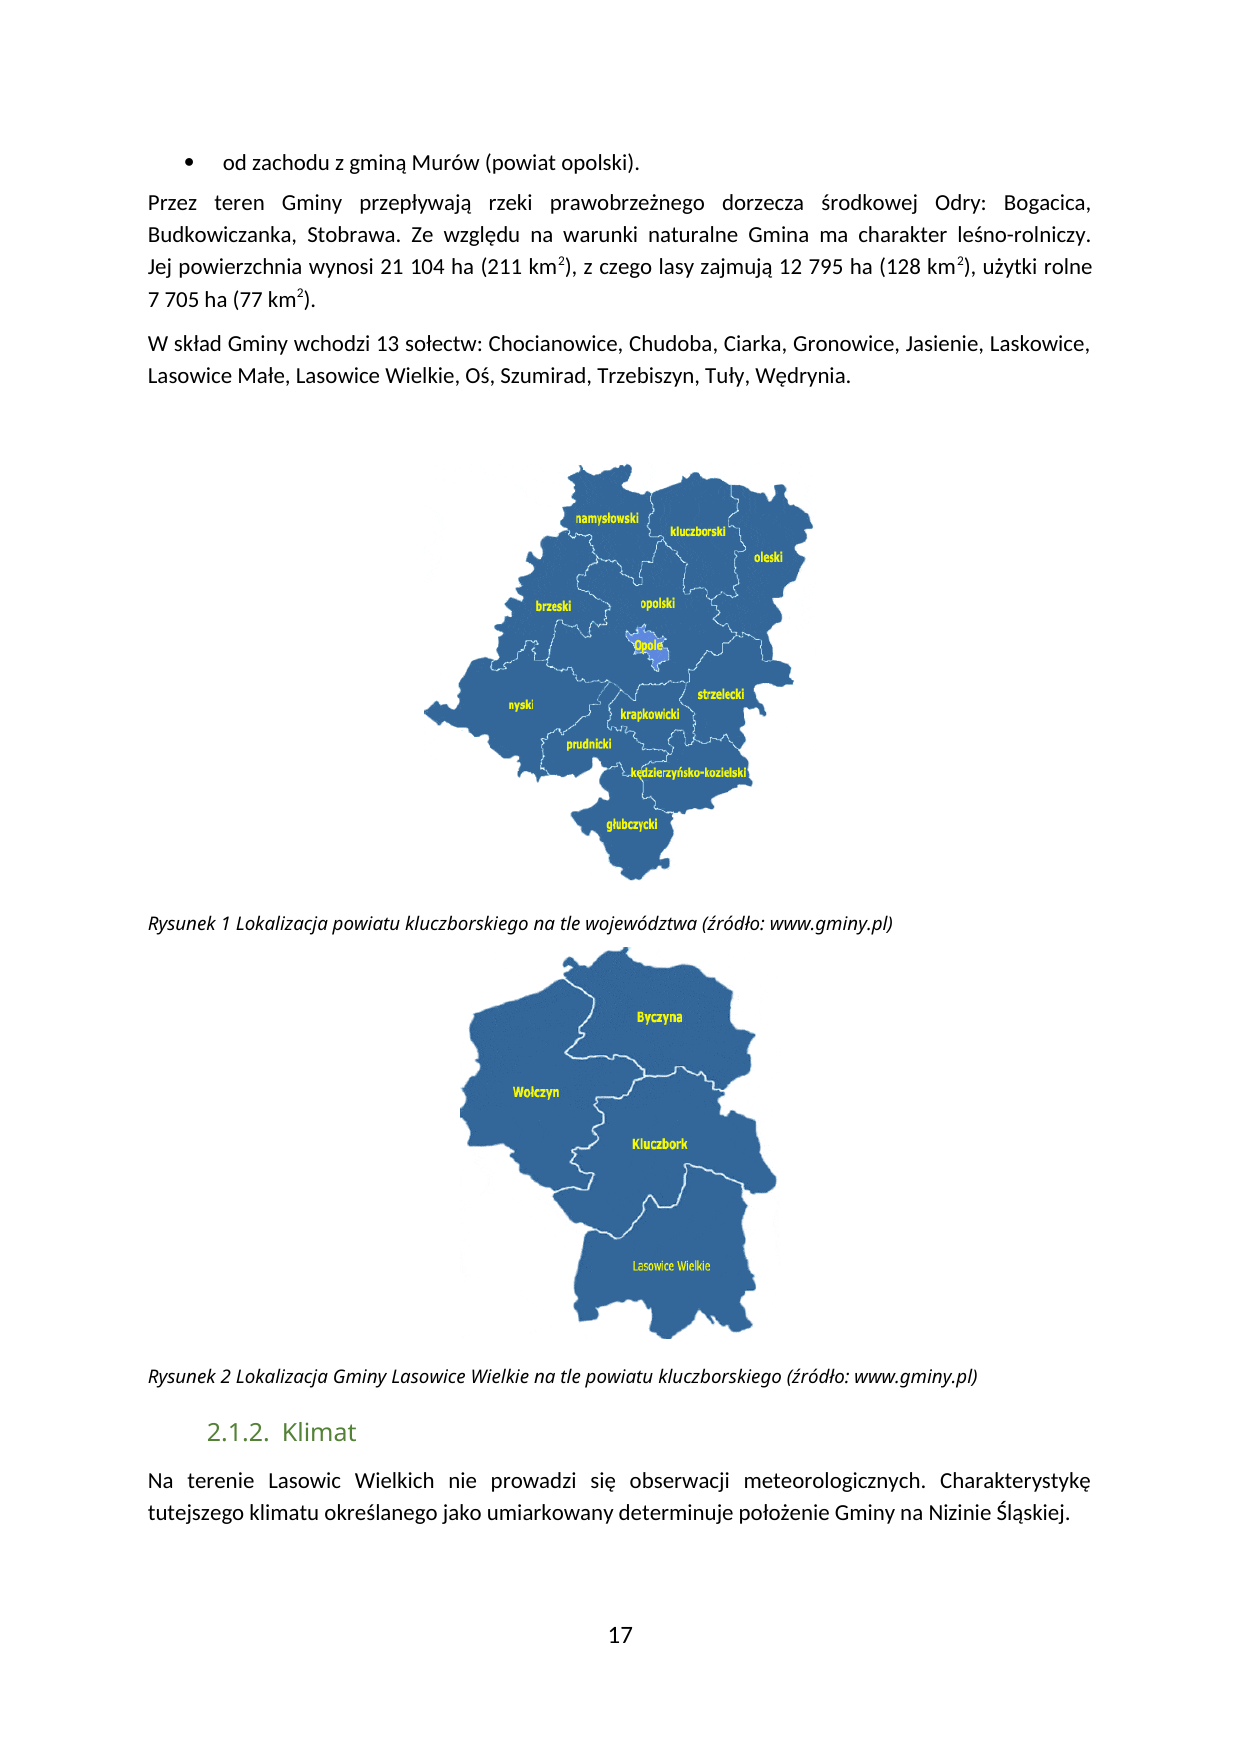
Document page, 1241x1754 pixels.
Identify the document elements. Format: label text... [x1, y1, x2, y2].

text W skład Gminy wchodzi 13 sołectw: Chocianowice, Chudoba, Ciarka, Gronowice, Jasienie, Laskowice, Lasowice Małe, Lasowice Wielkie, Oś, Szumirad, Trzebiszyn, Tuły, Wędrynia. [148, 329, 1093, 389]
list od zachodu z gminą Murów (powiat opolski). [185, 148, 1093, 176]
picture [424, 463, 816, 881]
subtitle Klimat [207, 1414, 1093, 1448]
text Przez teren Gminy przepływają rzeki prawobrzeżnego dorzecza środkowej Odry: Bogacica, Budkowiczanka, Stobrawa. Ze względu na warunki naturalne Gmina ma charakter leśno-rolniczy. Jej powierzchnia wynosi 21 104 ha (211 km2), z czego lasy zajmują 12 795 ha (128 km2), użytki rolne 7 705 ha (77 km2). [148, 188, 1093, 313]
text Na terenie Lasowic Wielkich nie prowadzi się obserwacji meteorologicznych. Charakterystykę tutejszego klimatu określanego jako umiarkowany determinuje położenie Gminy na Nizinie Śląskiej. [148, 1466, 1093, 1526]
picture [460, 947, 780, 1339]
